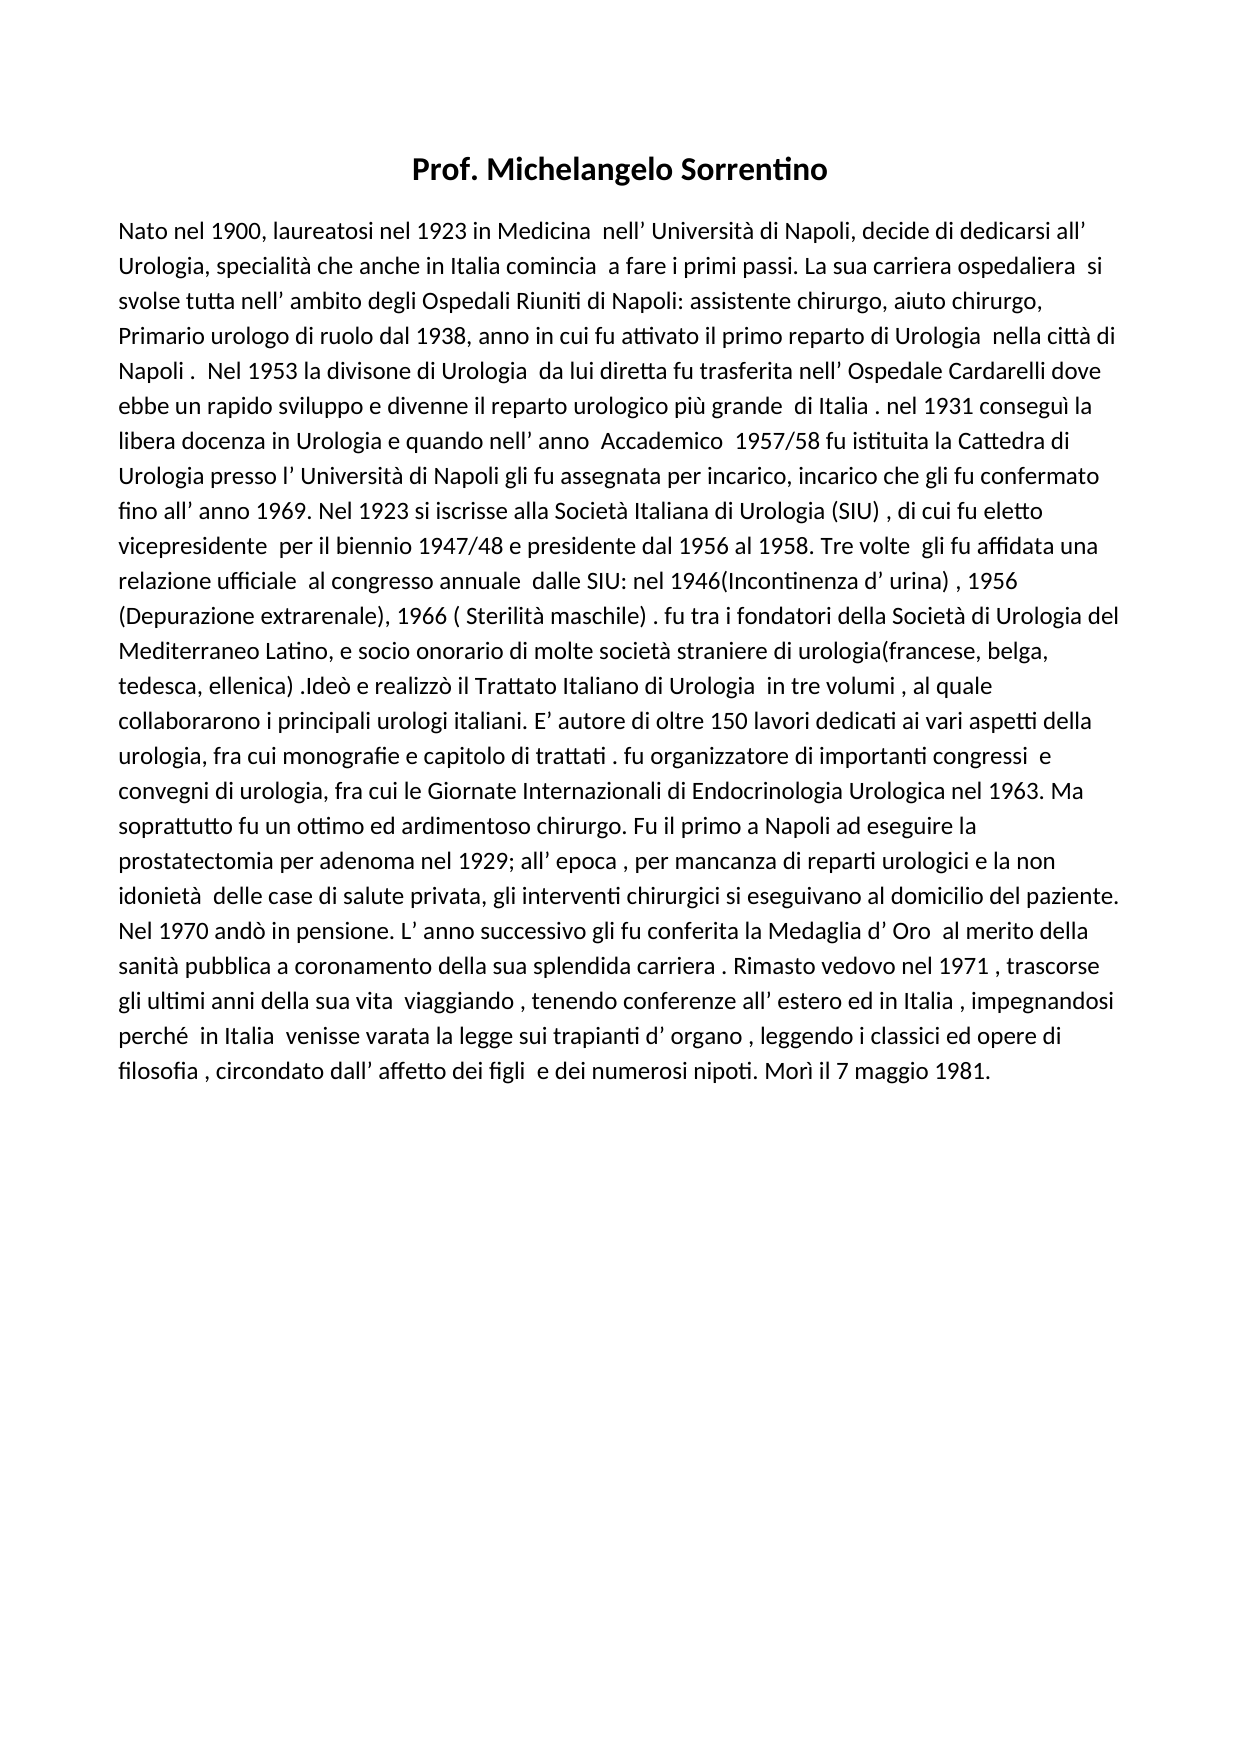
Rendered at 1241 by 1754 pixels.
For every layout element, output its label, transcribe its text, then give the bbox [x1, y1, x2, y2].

text Nato nel 1900, laureatosi nel 1923 in Medicina nell’ Università di Napoli, decide di dedicarsi all’ Urologia, specialità che anche in Italia comincia a fare i primi passi. La sua carriera ospedaliera si svolse tutta nell’ ambito degli Ospedali Riuniti di Napoli: assistente chirurgo, aiuto chirurgo, Primario urologo di ruolo dal 1938, anno in cui fu attivato il primo reparto di Urologia nella città di Napoli . Nel 1953 la divisone di Urologia da lui diretta fu trasferita nell’ Ospedale Cardarelli dove ebbe un rapido sviluppo e divenne il reparto urologico più grande di Italia . nel 1931 conseguì la libera docenza in Urologia e quando nell’ anno Accademico 1957/58 fu istituita la Cattedra di Urologia presso l’ Università di Napoli gli fu assegnata per incarico, incarico che gli fu confermato fino all’ anno 1969. Nel 1923 si iscrisse alla Società Italiana di Urologia (SIU) , di cui fu eletto vicepresidente per il biennio 1947/48 e presidente dal 1956 al 1958. Tre volte gli fu affidata una relazione ufficiale al congresso annuale dalle SIU: nel 1946(Incontinenza d’ urina) , 1956 (Depurazione extrarenale), 1966 ( Sterilità maschile) . fu tra i fondatori della Società di Urologia del Mediterraneo Latino, e socio onorario di molte società straniere di urologia(francese, belga, tedesca, ellenica) .Ideò e realizzò il Trattato Italiano di Urologia in tre volumi , al quale collaborarono i principali urologi italiani. E’ autore di oltre 150 lavori dedicati ai vari aspetti della urologia, fra cui monografie e capitolo di trattati . fu organizzatore di importanti congressi e convegni di urologia, fra cui le Giornate Internazionali di Endocrinologia Urologica nel 1963. Ma soprattutto fu un ottimo ed ardimentoso chirurgo. Fu il primo a Napoli ad eseguire la prostatectomia per adenoma nel 1929; all’ epoca , per mancanza di reparti urologici e la non idonietà delle case di salute privata, gli interventi chirurgici si eseguivano al domicilio del paziente. Nel 1970 andò in pensione. L’ anno successivo gli fu conferita la Medaglia d’ Oro al merito della sanità pubblica a coronamento della sua splendida carriera . Rimasto vedovo nel 1971 , trascorse gli ultimi anni della sua vita viaggiando , tenendo conferenze all’ estero ed in Italia , impegnandosi perché in Italia venisse varata la legge sui trapianti d’ organo , leggendo i classici ed opere di filosofia , circondato dall’ affetto dei figli e dei numerosi nipoti. Morì il 7 maggio 1981. [118, 215, 1122, 1086]
text Prof. Michelangelo Sorrentino [118, 148, 1122, 188]
